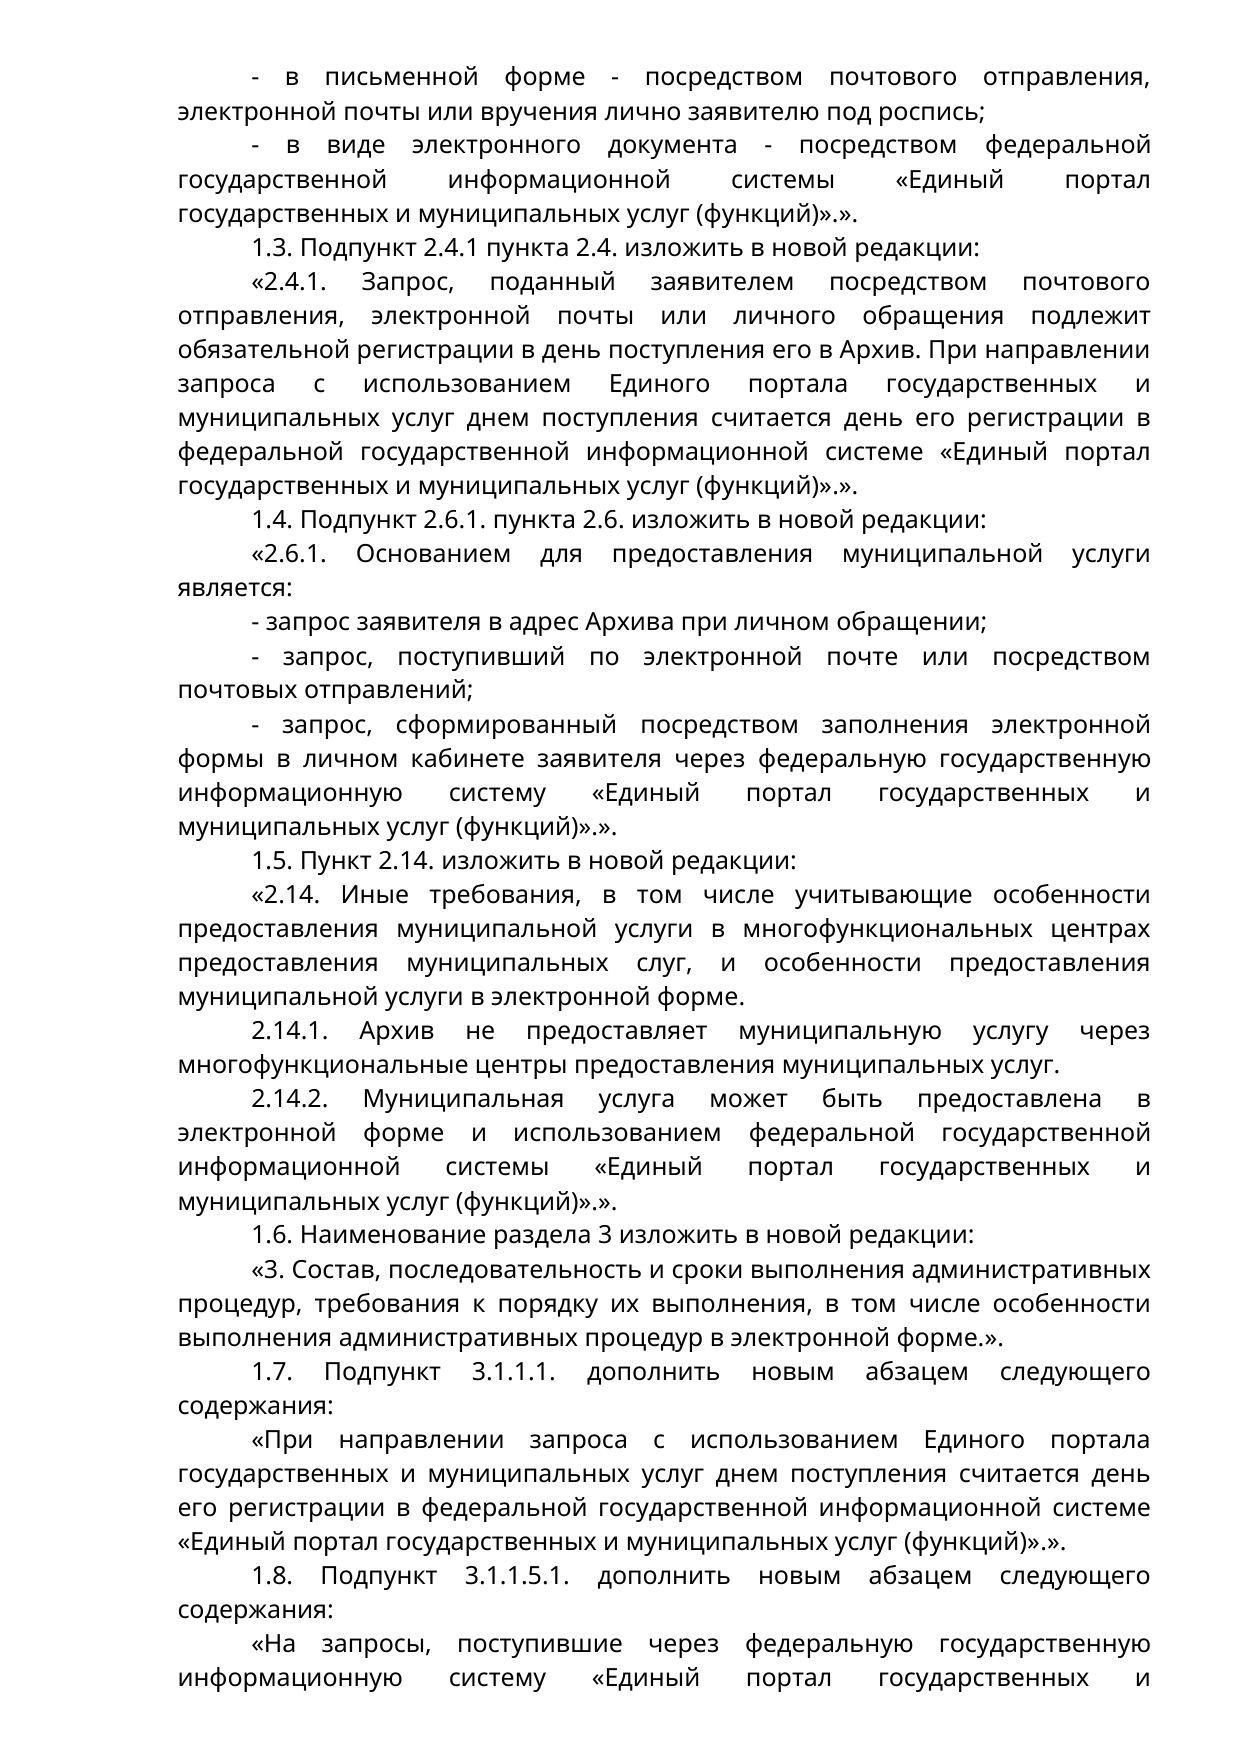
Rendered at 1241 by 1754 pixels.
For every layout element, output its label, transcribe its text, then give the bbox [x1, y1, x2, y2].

text 1.6. Наименование раздела 3 изложить в новой редакции: [177, 1217, 1152, 1251]
text «2.4.1. Запрос, поданный заявителем посредством почтового отправления, электронной почты или личного обращения подлежит обязательной регистрации в день поступления его в Архив. При направлении запроса с использованием Единого портала государственных и муниципальных услуг днем поступления считается день его регистрации в федеральной государственной информационной системе «Единый портал государственных и муниципальных услуг (функций)».». [177, 263, 1152, 502]
text - запрос, поступивший по электронной почте или посредством почтовых отправлений; [177, 638, 1152, 706]
text 2.14.2. Муниципальная услуга может быть предоставлена в электронной форме и использованием федеральной государственной информационной системы «Единый портал государственных и муниципальных услуг (функций)».». [177, 1081, 1152, 1217]
text - в письменной форме - посредством почтового отправления, электронной почты или вручения лично заявителю под роспись; [177, 59, 1152, 127]
text 1.3. Подпункт 2.4.1 пункта 2.4. изложить в новой редакции: [177, 229, 1152, 263]
text 1.7. Подпункт 3.1.1.1. дополнить новым абзацем следующего содержания: [177, 1353, 1152, 1422]
text - запрос заявителя в адрес Архива при личном обращении; [177, 604, 1152, 638]
text «2.6.1. Основанием для предоставления муниципальной услуги является: [177, 536, 1152, 604]
text «3. Состав, последовательность и сроки выполнения административных процедур, требования к порядку их выполнения, в том числе особенности выполнения административных процедур в электронной форме.». [177, 1251, 1152, 1353]
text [177, 1626, 1152, 1694]
text - в виде электронного документа - посредством федеральной государственной информационной системы «Единый портал государственных и муниципальных услуг (функций)».». [177, 127, 1152, 229]
text 2.14.1. Архив не предоставляет муниципальную услугу через многофункциональные центры предоставления муниципальных услуг. [177, 1013, 1152, 1081]
text 1.5. Пункт 2.14. изложить в новой редакции: [177, 842, 1152, 877]
text 1.4. Подпункт 2.6.1. пункта 2.6. изложить в новой редакции: [177, 502, 1152, 536]
text «2.14. Иные требования, в том числе учитывающие особенности предоставления муниципальной услуги в многофункциональных центрах предоставления муниципальных слуг, и особенности предоставления муниципальной услуги в электронной форме. [177, 877, 1152, 1013]
text «При направлении запроса с использованием Единого портала государственных и муниципальных услуг днем поступления считается день его регистрации в федеральной государственной информационной системе «Единый портал государственных и муниципальных услуг (функций)».». [177, 1422, 1152, 1558]
text - запрос, сформированный посредством заполнения электронной формы в личном кабинете заявителя через федеральную государственную информационную систему «Единый портал государственных и муниципальных услуг (функций)».». [177, 706, 1152, 842]
text 1.8. Подпункт 3.1.1.5.1. дополнить новым абзацем следующего содержания: [177, 1558, 1152, 1626]
